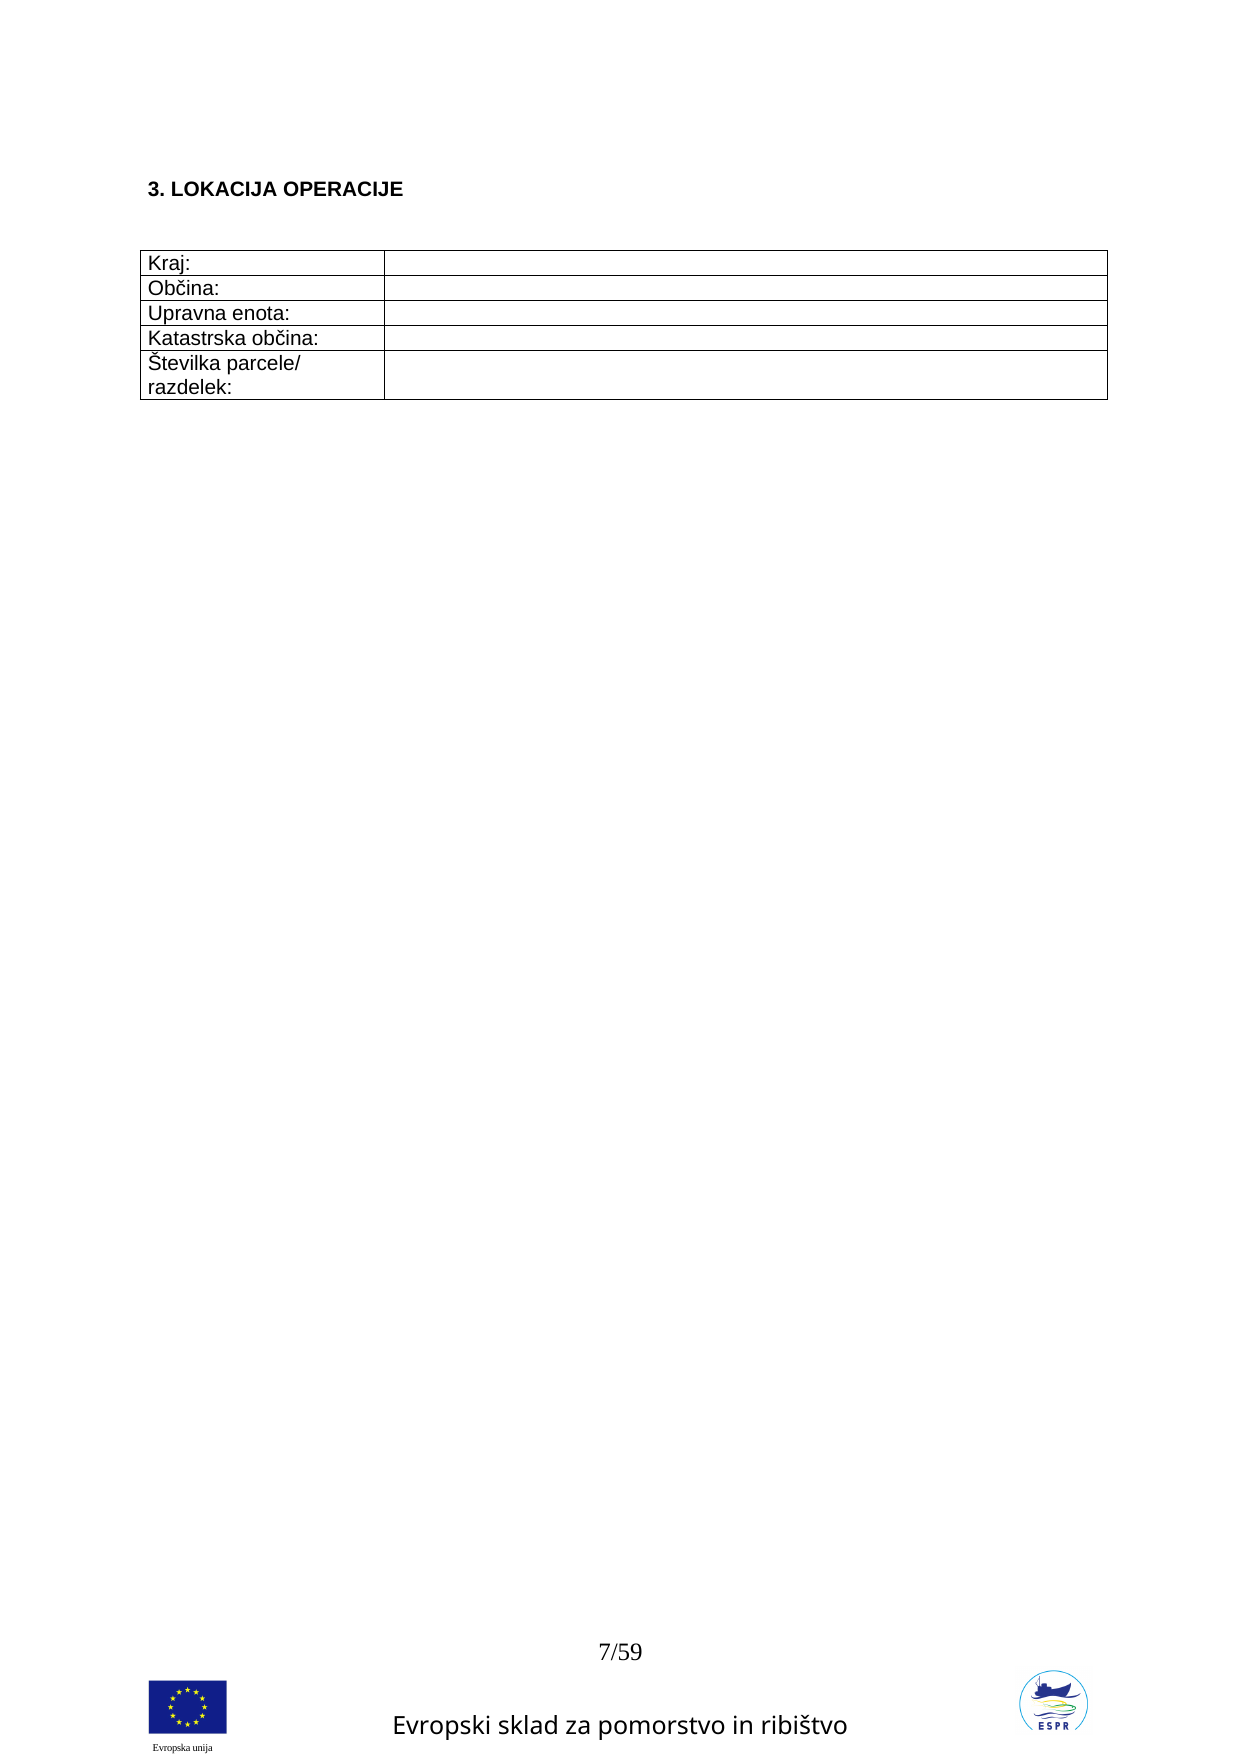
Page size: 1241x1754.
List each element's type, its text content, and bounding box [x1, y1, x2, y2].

table_cell [385, 301, 1107, 325]
text 3. LOKACIJA OPERACIJE [148, 177, 1138, 201]
table_cell Številka parcele/ razdelek: [141, 351, 384, 399]
picture [1014, 1666, 1093, 1735]
table_cell [385, 276, 1107, 300]
table_cell Upravna enota: [141, 301, 384, 325]
table_header [385, 251, 1107, 275]
table_cell [385, 326, 1107, 350]
picture [147, 1680, 228, 1735]
table_header Kraj: [141, 251, 384, 275]
table_cell [385, 351, 1107, 399]
table_cell Katastrska občina: [141, 326, 384, 350]
table_cell Občina: [141, 276, 384, 300]
